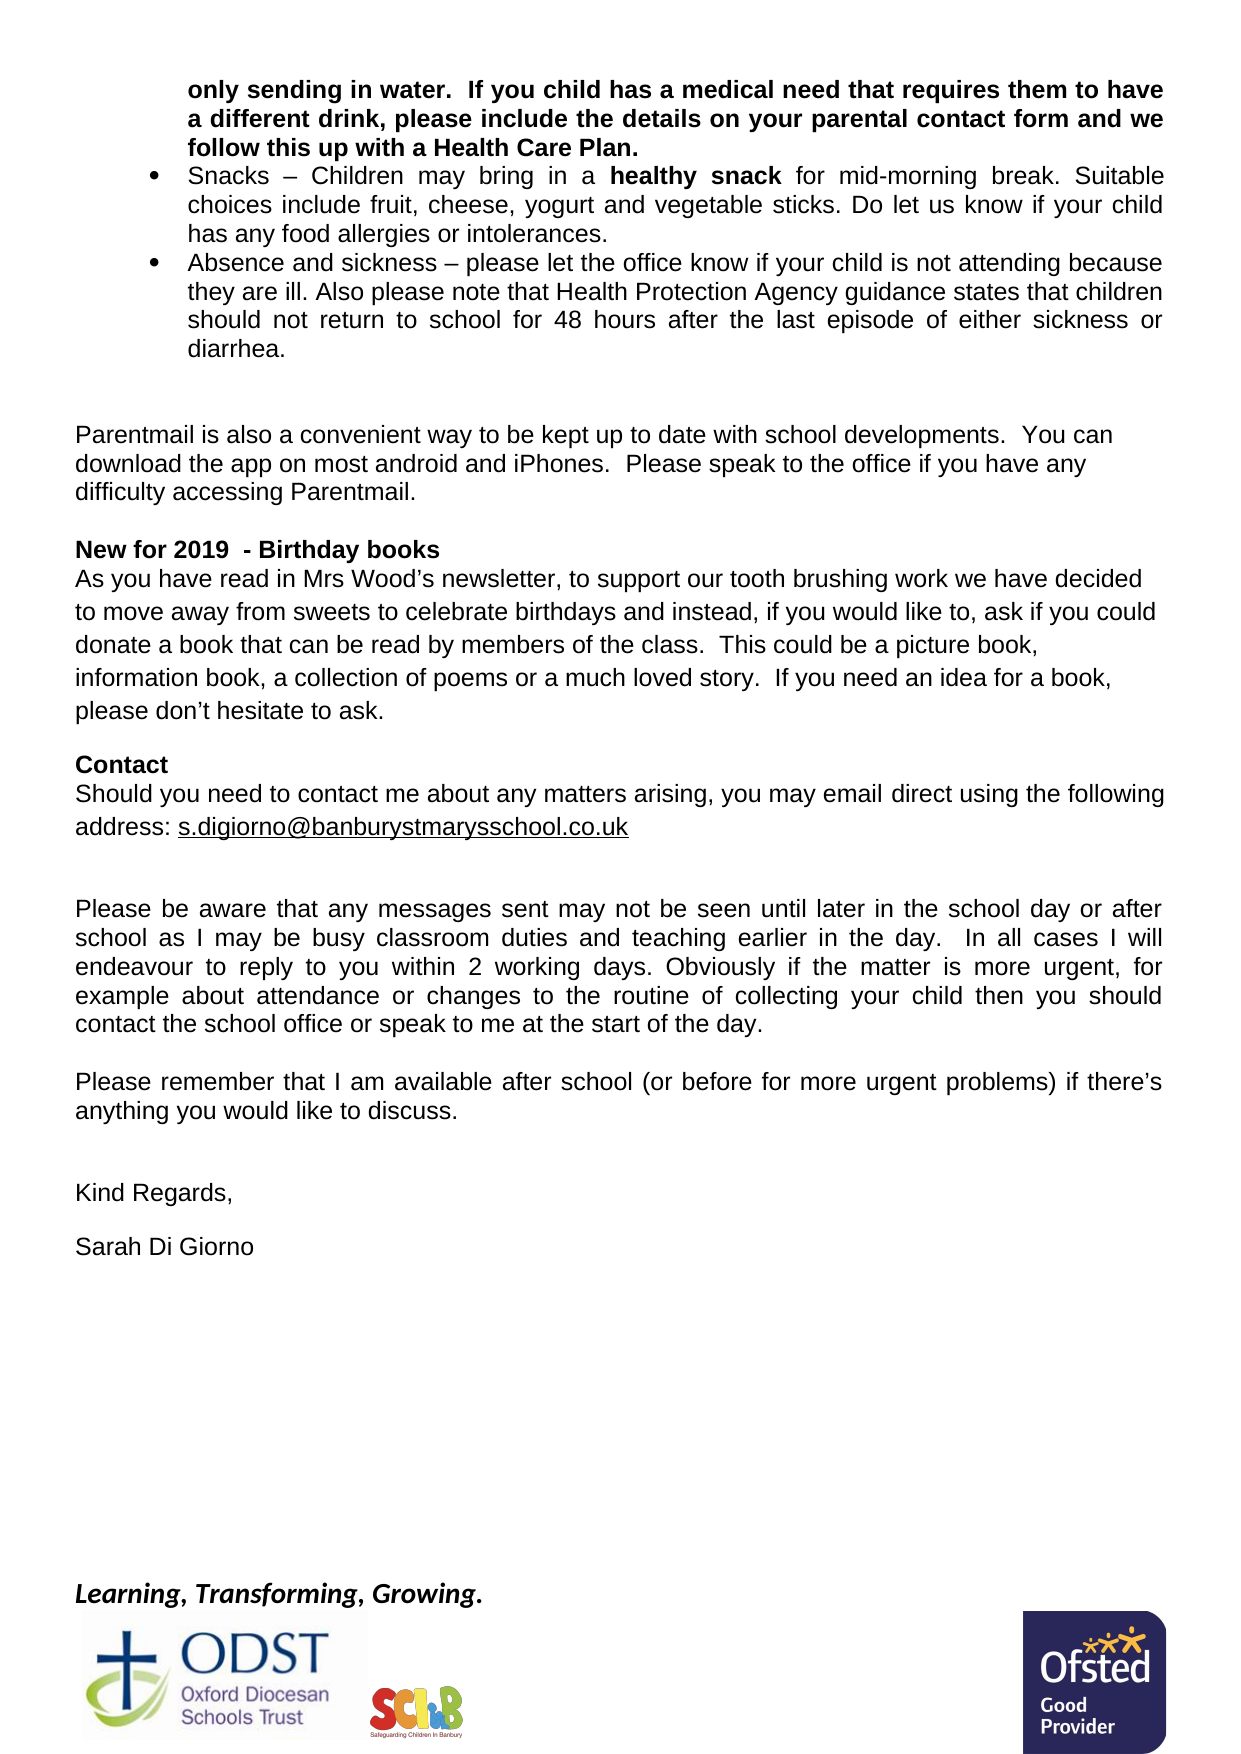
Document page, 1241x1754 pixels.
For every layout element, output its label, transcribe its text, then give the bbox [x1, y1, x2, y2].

text Kind Regards, [75, 1178, 1165, 1207]
text New for 2019 - Birthday books [75, 535, 1165, 564]
text Please be aware that any messages sent may not be seen until later in the school day or after school as I may be busy classroom duties and teaching earlier in the day. In all cases I will endeavour to reply to you within 2 working days. Obviously if the matter is more urgent, for example about attendance or changes to the routine of collecting your child then you should contact the school office or speak to me at the start of the day. [75, 894, 1165, 1038]
picture [1023, 1611, 1167, 1754]
list Absence and sickness – please let the office know if your child is not attending because they are ill. Also please note that Health Protection Agency guidance states that children should not return to school for 48 hours after the last episode of either sickness or diarrhea. [150, 248, 1165, 363]
text As you have read in Mrs Wood’s newsletter, to support our tooth brushing work we have decided to move away from sweets to celebrate birthdays and instead, if you would like to, ask if you could donate a book that can be read by members of the class. This could be a picture book, information book, a collection of poems or a much loved story. If you need an idea for a book, please don’t hesitate to ask. [75, 564, 1165, 725]
text Should you need to contact me about any matters arising, you may email direct using the following address: s.digiorno@banburystmarysschool.co.uk [75, 779, 1165, 841]
picture [82, 1610, 465, 1740]
text Contact [75, 750, 1165, 779]
list Snacks – Children may bring in a healthy snack for mid-morning break. Suitable choices include fruit, cheese, yogurt and vegetable sticks. Do let us know if your child has any food allergies or intolerances. [150, 161, 1165, 248]
text Please remember that I am available after school (or before for more urgent problems) if there’s anything you would like to discuss. [75, 1067, 1165, 1124]
text Parentmail is also a convenient way to be kept up to date with school developments. You can download the app on most android and iPhones. Please speak to the office if you have any difficulty accessing Parentmail. [75, 420, 1165, 506]
text Sarah Di Giorno [75, 1232, 1165, 1261]
